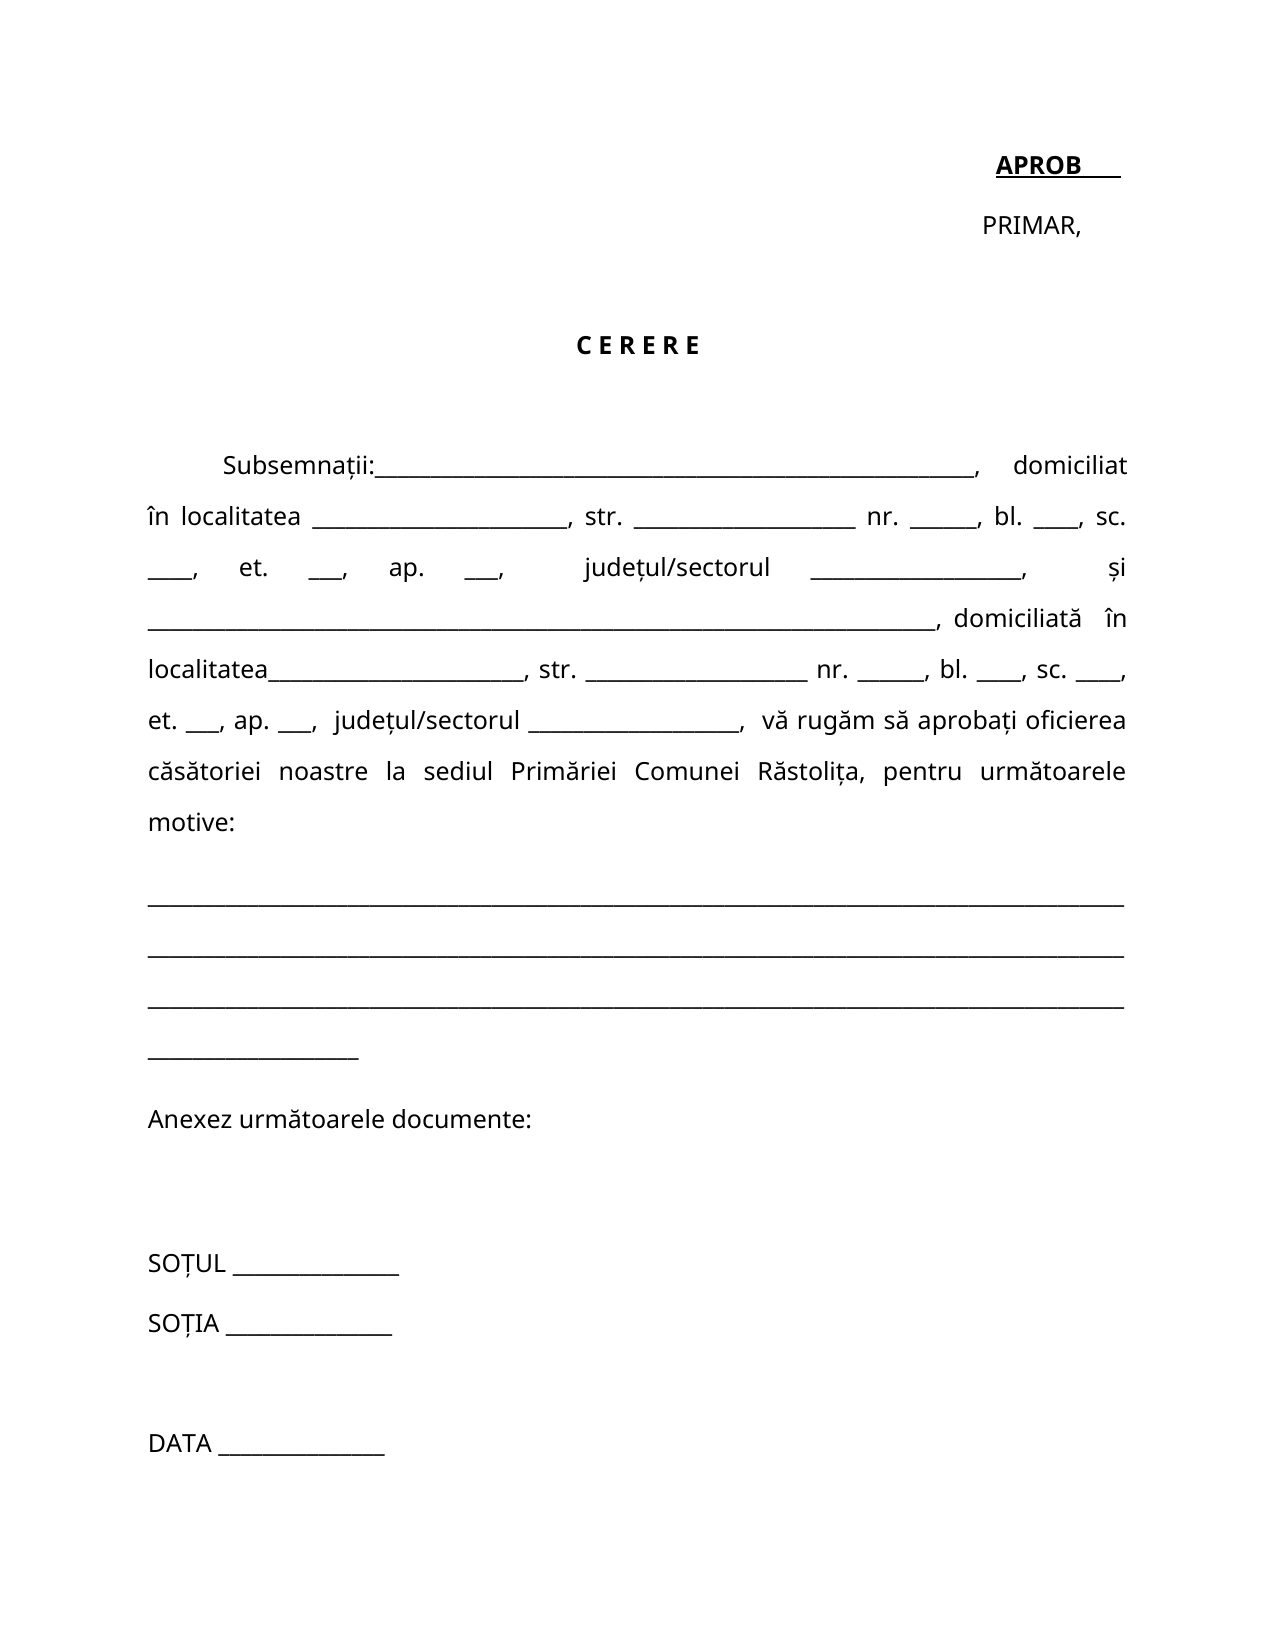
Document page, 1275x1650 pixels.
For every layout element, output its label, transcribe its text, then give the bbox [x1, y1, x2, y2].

text SOȚUL _______________ [148, 1246, 1127, 1279]
text Anexez următoarele documente: [148, 1102, 1127, 1136]
text PRIMAR, [823, 208, 1127, 242]
text ___________________________________________________________________________________________________________________________________________________________________________________________________________________________________________________________________________________________ [148, 877, 1127, 1064]
text APROB [148, 148, 1127, 182]
text C E R E R E [148, 328, 1127, 362]
text SOȚIA _______________ [148, 1306, 1127, 1339]
text Subsemnații:______________________________________________________, domiciliat în localitatea _______________________, str. ____________________ nr. ______, bl. ____, sc. ____, et. ___, ap. ___, județul/sectorul ___________________, și _______________________________________________________________________, domiciliată în localitatea_______________________, str. ____________________ nr. ______, bl. ____, sc. ____, et. ___, ap. ___, județul/sectorul ___________________, vă rugăm să aprobați oficierea căsătoriei noastre la sediul Primăriei Comunei Răstolița, pentru următoarele motive: [148, 448, 1127, 839]
text DATA _______________ [148, 1426, 1127, 1459]
